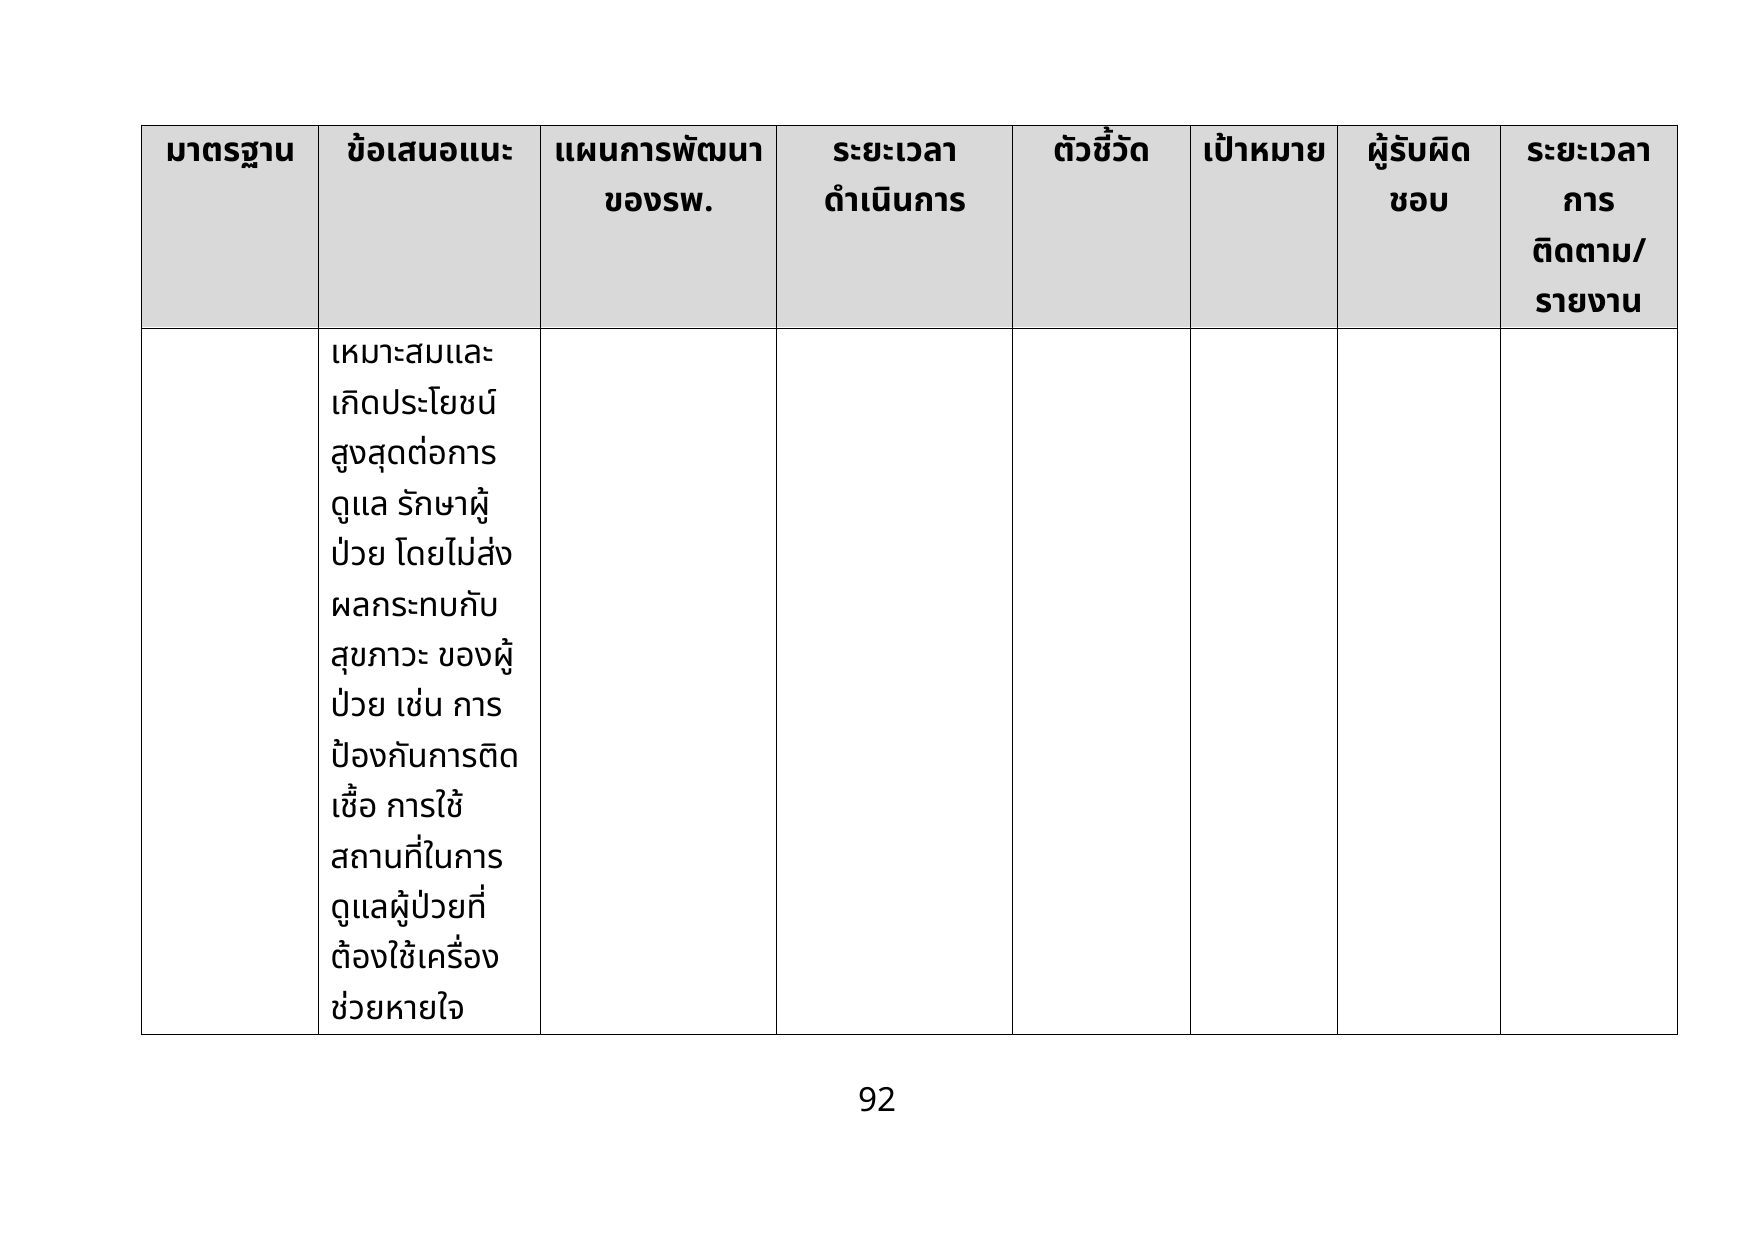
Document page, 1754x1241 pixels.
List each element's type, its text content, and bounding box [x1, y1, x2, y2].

table_header มาตรฐาน [142, 126, 318, 327]
table_header เป้าหมาย [1191, 126, 1337, 327]
table_header ระยะเวลาการติดตาม/รายงาน [1501, 126, 1677, 327]
table_header ผู้รับผิดชอบ [1338, 126, 1500, 327]
table_cell [541, 329, 776, 1034]
table_cell [1501, 329, 1677, 1034]
table_cell [1191, 329, 1337, 1034]
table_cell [319, 329, 540, 1034]
table_header ระยะเวลาดำเนินการ [777, 126, 1012, 327]
table_header แผนการพัฒนาของรพ. [541, 126, 776, 327]
table_header ตัวชี้วัด [1013, 126, 1190, 327]
table_cell [777, 329, 1012, 1034]
table_cell [142, 329, 318, 1034]
table_cell [1338, 329, 1500, 1034]
table_cell [1013, 329, 1190, 1034]
table_header ข้อเสนอแนะ [319, 126, 540, 327]
